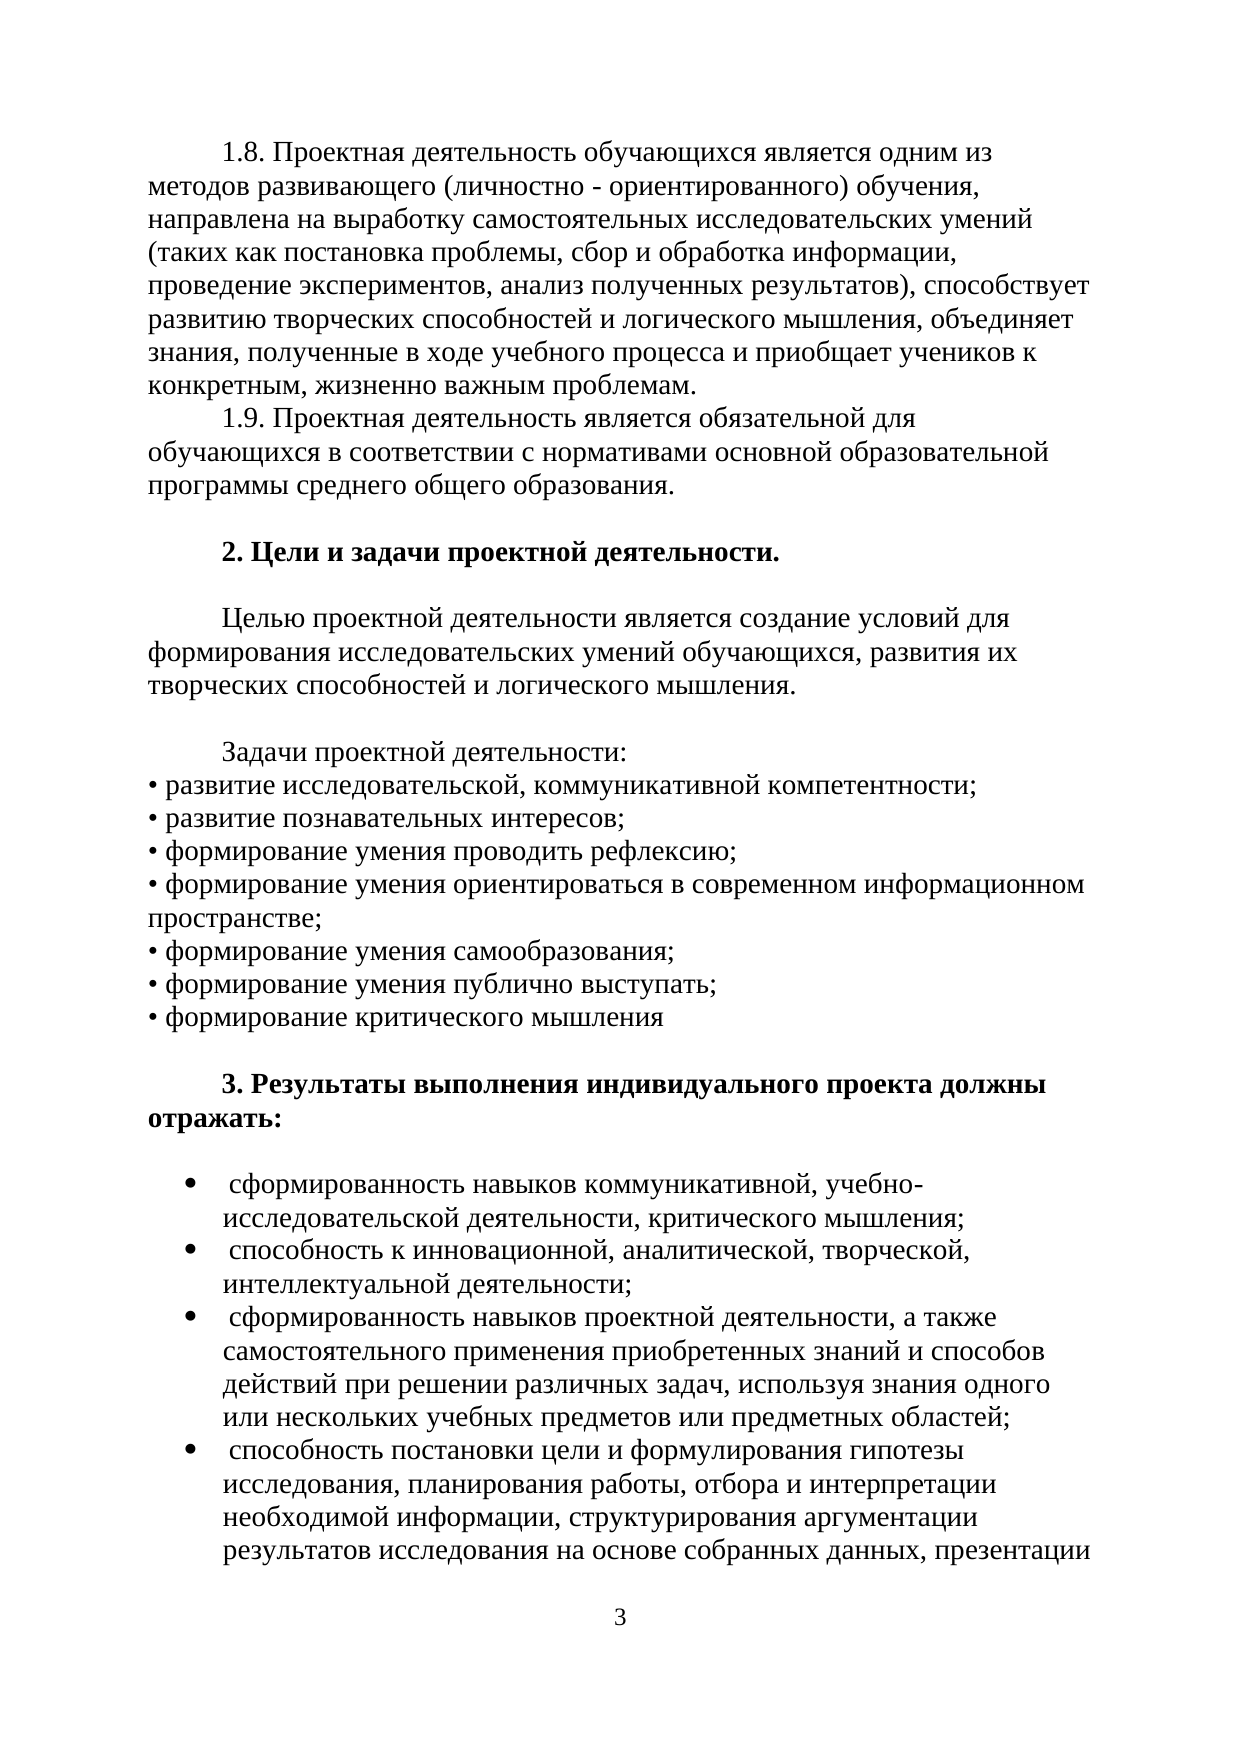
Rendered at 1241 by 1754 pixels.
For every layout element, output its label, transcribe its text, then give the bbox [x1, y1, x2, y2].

text 3 [614, 1602, 1154, 1631]
text 3. Результаты выполнения индивидуального проекта должны отражать: [148, 1067, 1053, 1134]
text • развитие исследовательской, коммуникативной компетентности; • развитие познавательных интересов; [148, 768, 983, 834]
text 1.8. Проектная деятельность обучающихся является одним из методов развивающего (личностно - ориентированного) обучения, направлена на выработку самостоятельных исследовательских умений (таких как постановка проблемы, сбор и обработка информации, проведение экспериментов, анализ полученных результатов), способствует развитию творческих способностей и логического мышления, объединяет знания, полученные в ходе учебного процесса и приобщает учеников к конкретным, жизненно важным проблемам. [148, 135, 1094, 401]
text Целью проектной деятельности является создание условий для формирования исследовательских умений обучающихся, развития их творческих способностей и логического мышления. [148, 601, 1023, 701]
text • формирование умения ориентироваться в современном информационном пространстве; [148, 867, 1091, 934]
text 2. Цели и задачи проектной деятельности. [221, 534, 1154, 568]
text • формирование умения проводить рефлексию; [148, 834, 1154, 867]
text способность к инновационной, аналитической, творческой, интеллектуальной деятельности; [185, 1233, 971, 1300]
text 1.9. Проектная деятельность является обязательной для обучающихся в соответствии с нормативами основной образовательной программы среднего общего образования. [148, 401, 1055, 501]
text сформированность навыков коммуникативной, учебно-исследовательской деятельности, критического мышления; [185, 1167, 971, 1233]
text • формирование умения самообразования; [148, 934, 1154, 967]
text • формирование умения публично выступать; • формирование критического мышления [148, 967, 723, 1033]
text сформированность навыков проектной деятельности, а также самостоятельного применения приобретенных знаний и способов действий при решении различных задач, используя знания одного или нескольких учебных предметов или предметных областей; [185, 1300, 1055, 1433]
text способность постановки цели и формулирования гипотезы исследования, планирования работы, отбора и интерпретации необходимой информации, структурирования аргументации результатов исследования на основе собранных данных, презентации [185, 1433, 1096, 1566]
text Задачи проектной деятельности: [221, 734, 1154, 768]
